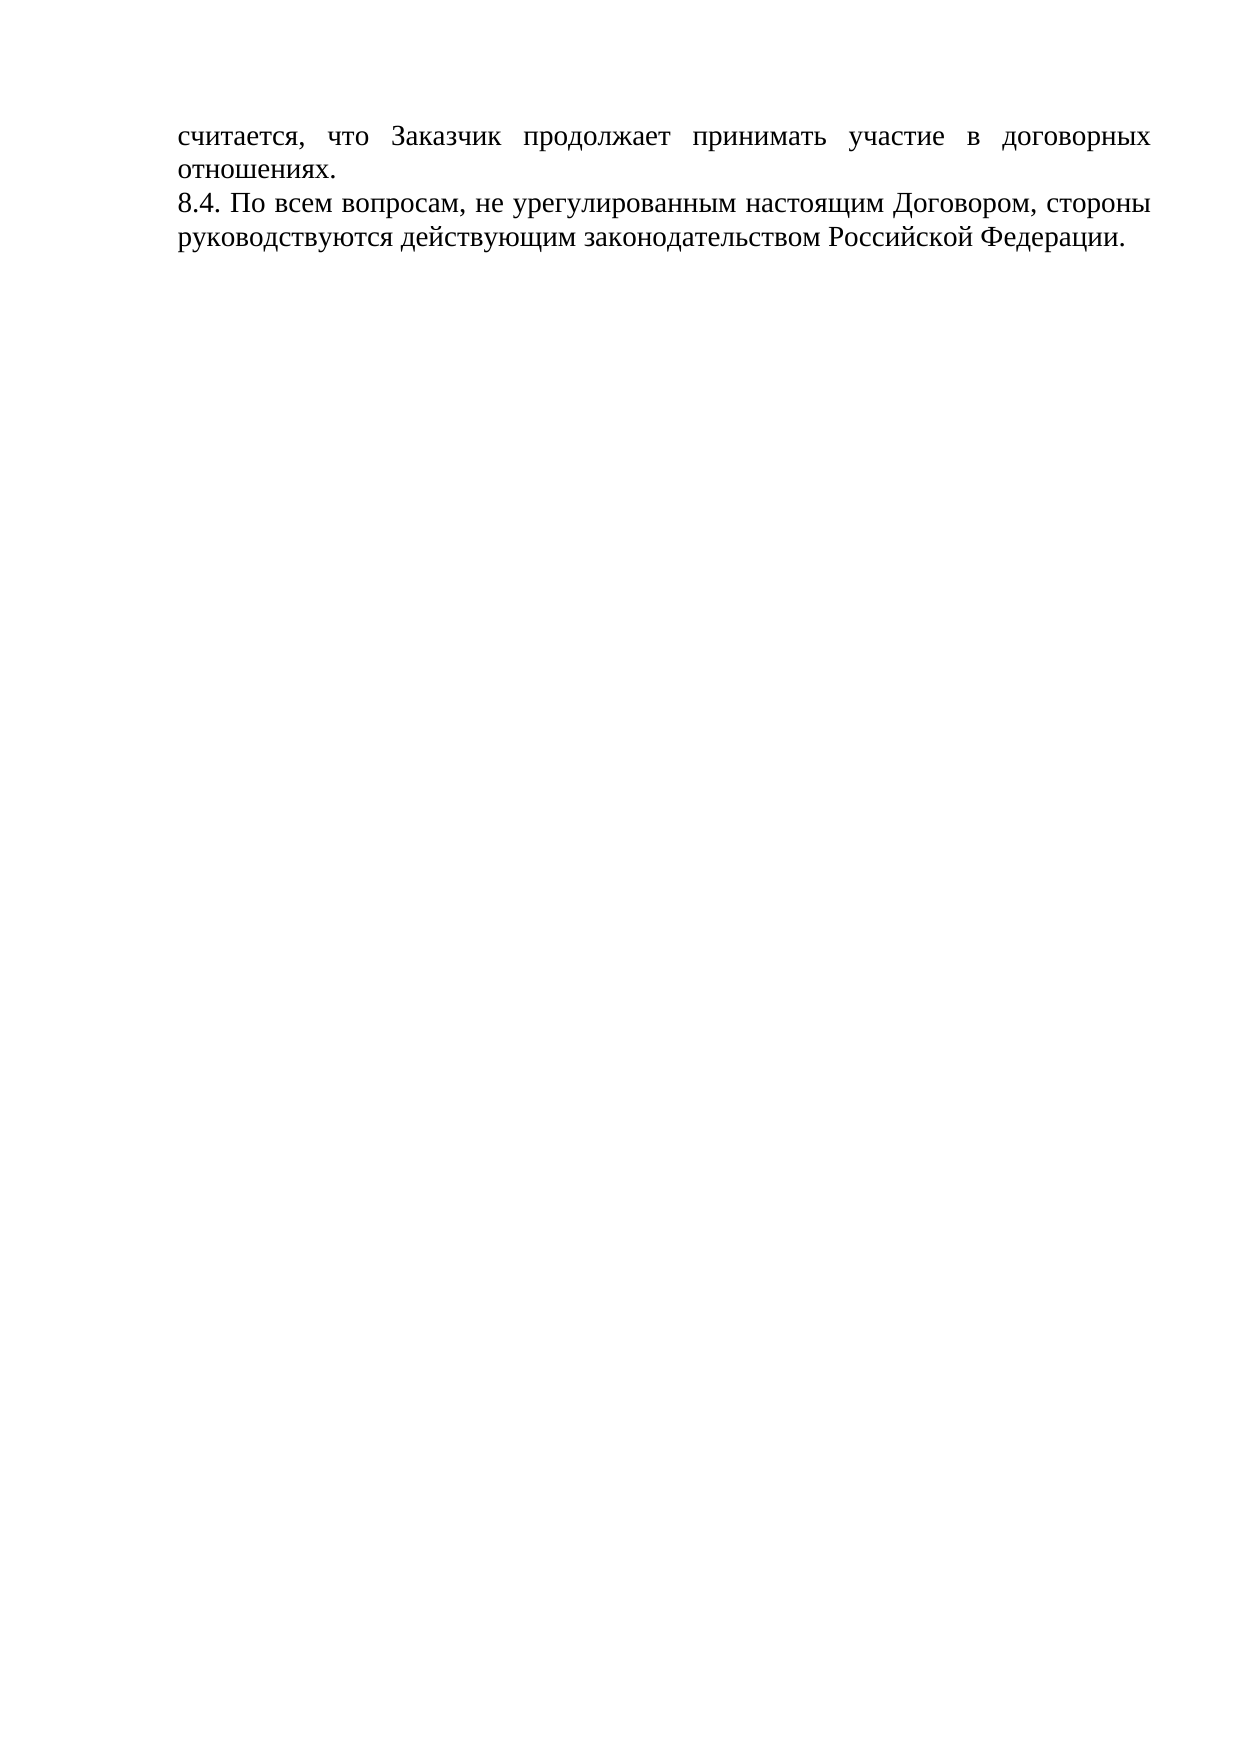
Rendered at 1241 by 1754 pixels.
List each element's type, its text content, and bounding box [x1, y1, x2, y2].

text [177, 118, 1152, 185]
text 8.4. По всем вопросам, не урегулированным настоящим Договором, стороны руководствуются действующим законодательством Российской Федерации. [177, 185, 1152, 252]
